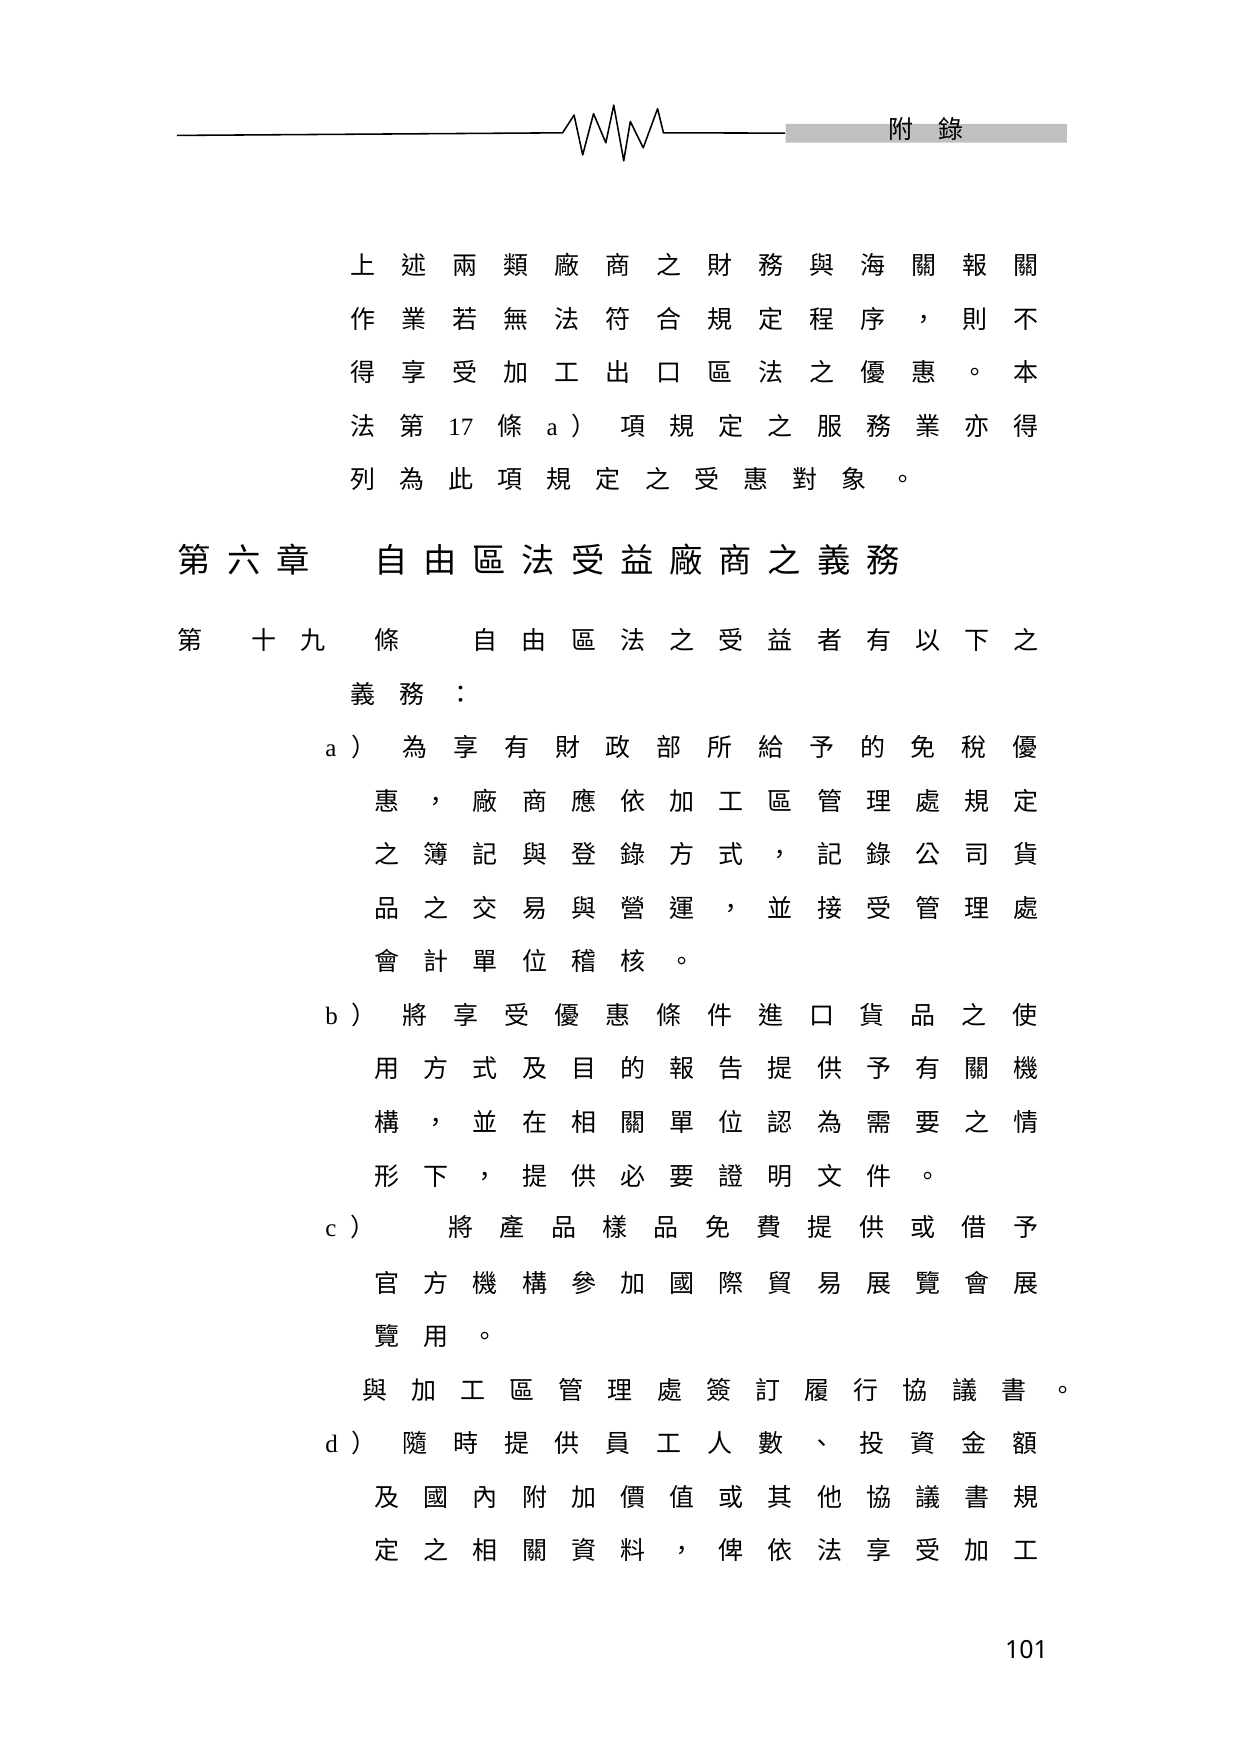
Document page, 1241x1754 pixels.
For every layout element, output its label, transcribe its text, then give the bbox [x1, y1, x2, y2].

text c） 將產品樣品免費提供或借予官方機構參加國際貿易展覽會展覽用。 [325, 1201, 1063, 1362]
text 與加工區管理處簽訂履行協議書。 [325, 1362, 1063, 1415]
text 第 十九 條 自由區法之受益者有以下之義務： [178, 612, 1063, 719]
text a）為享有財政部所給予的免稅優惠，廠商應依加工區管理處規定之簿記與登錄方式，記錄公司貨品之交易與營運，並接受管理處會計單位稽核。 [325, 719, 1063, 987]
text 第六章 自由區法受益廠商之義務 [178, 532, 1063, 585]
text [325, 1415, 1063, 1576]
text b）將享受優惠條件進口貨品之使用方式及目的報告提供予有關機構，並在相關單位認為需要之情形下，提供必要證明文件。 [325, 987, 1063, 1201]
text 上述兩類廠商之財務與海關報關作業若無法符合規定程序，則不得享受加工出口區法之優惠。本法第17條a）項規定之服務業亦得列為此項規定之受惠對象。 [325, 237, 1063, 505]
